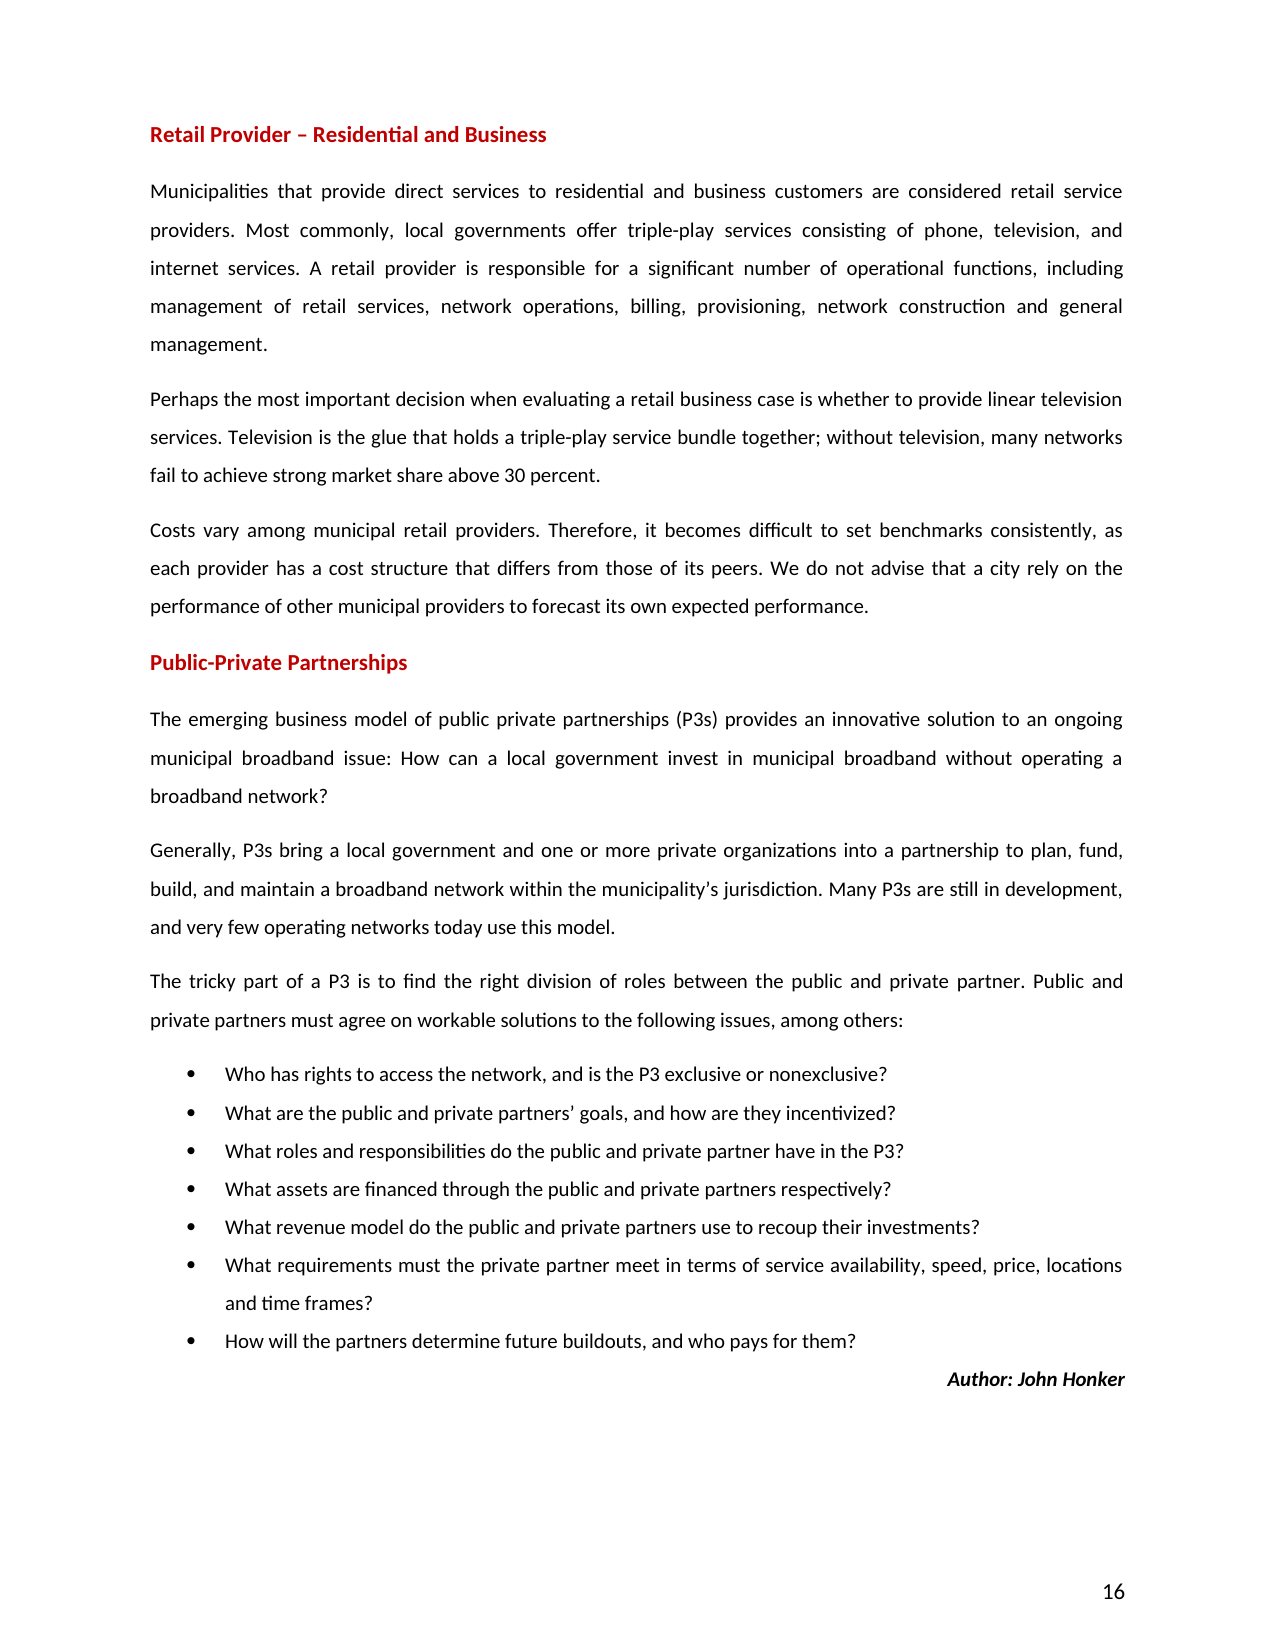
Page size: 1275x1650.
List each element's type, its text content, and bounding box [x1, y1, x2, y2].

text Retail Provider – Residential and Business [150, 120, 1125, 148]
list What requirements must the private partner meet in terms of service availability, speed, price, locations and time frames? [187, 1252, 1125, 1316]
list Who has rights to access the network, and is the P3 exclusive or nonexclusive? [187, 1062, 1125, 1087]
list What roles and responsibilities do the public and private partner have in the P3? [187, 1138, 1125, 1163]
text Generally, P3s bring a local government and one or more private organizations into a partnership to plan, fund, build, and maintain a broadband network within the municipality’s jurisdiction. Many P3s are still in development, and very few operating networks today use this model. [150, 838, 1125, 939]
list How will the partners determine future buildouts, and who pays for them? [187, 1328, 1125, 1354]
list What assets are financed through the public and private partners respectively? [187, 1176, 1125, 1201]
text Municipalities that provide direct services to residential and business customers are considered retail service providers. Most commonly, local governments offer triple-play services consisting of phone, television, and internet services. A retail provider is responsible for a significant number of operational functions, including management of retail services, network operations, billing, provisioning, network construction and general management. [150, 179, 1125, 357]
text Perhaps the most important decision when evaluating a retail business case is whether to provide linear television services. Television is the glue that holds a triple-play service bundle together; without television, many networks fail to achieve strong market share above 30 percent. [150, 386, 1125, 488]
list What revenue model do the public and private partners use to recoup their investments? [187, 1214, 1125, 1239]
text Costs vary among municipal retail providers. Therefore, it becomes difficult to set benchmarks consistently, as each provider has a cost structure that differs from those of its peers. We do not advise that a city rely on the performance of other municipal providers to forecast its own expected performance. [150, 517, 1125, 619]
text The emerging business model of public private partnerships (P3s) provides an innovative solution to an ongoing municipal broadband issue: How can a local government invest in municipal broadband without operating a broadband network? [150, 707, 1125, 808]
text The tricky part of a P3 is to find the right division of roles between the public and private partner. Public and private partners must agree on workable solutions to the following issues, among others: [150, 969, 1125, 1032]
list What are the public and private partners’ goals, and how are they incentivized? [187, 1100, 1125, 1125]
text Author: John Honker [150, 1367, 1125, 1392]
text Public-Private Partnerships [150, 648, 1125, 676]
